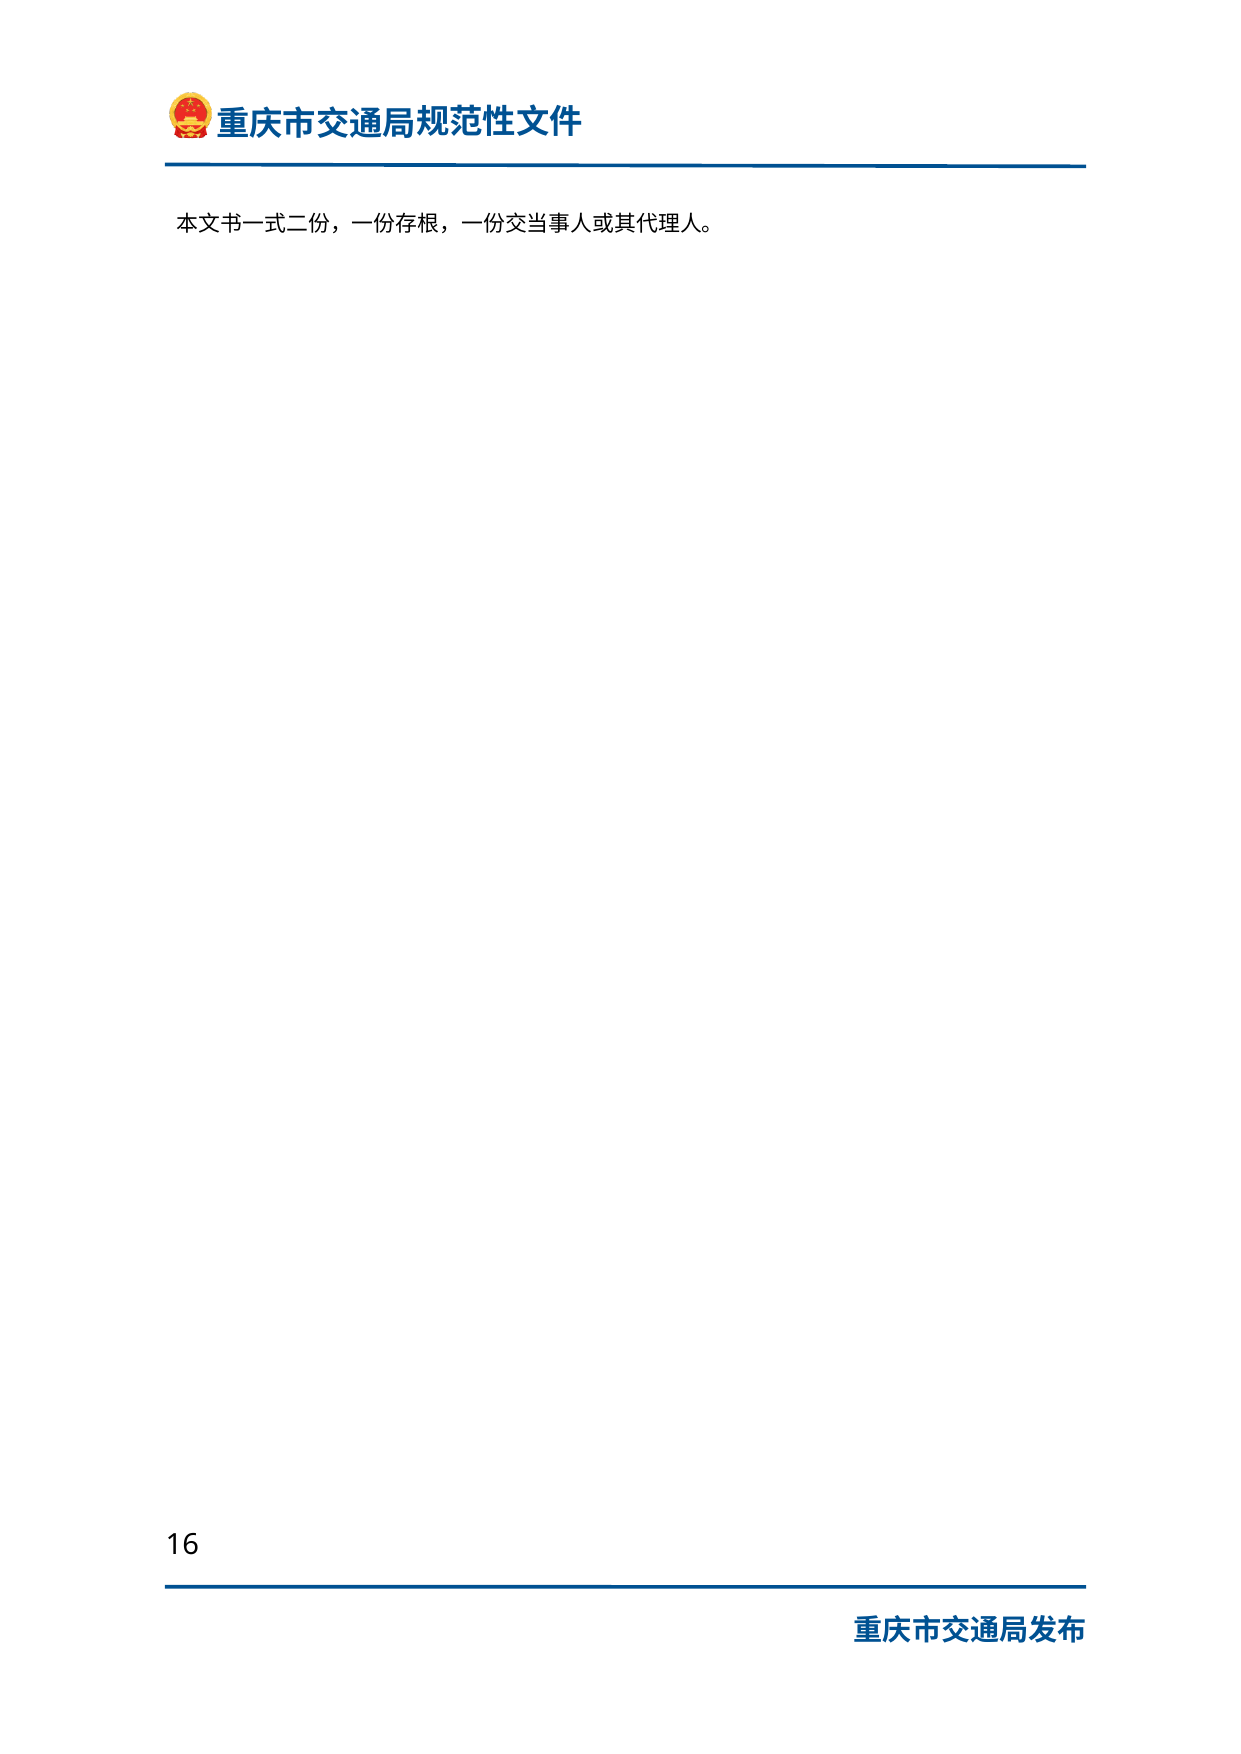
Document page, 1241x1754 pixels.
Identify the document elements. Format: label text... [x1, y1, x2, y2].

text 本文书一式二份，一份存根，一份交当事人或其代理人。 [165, 206, 1087, 238]
picture [165, 90, 216, 142]
